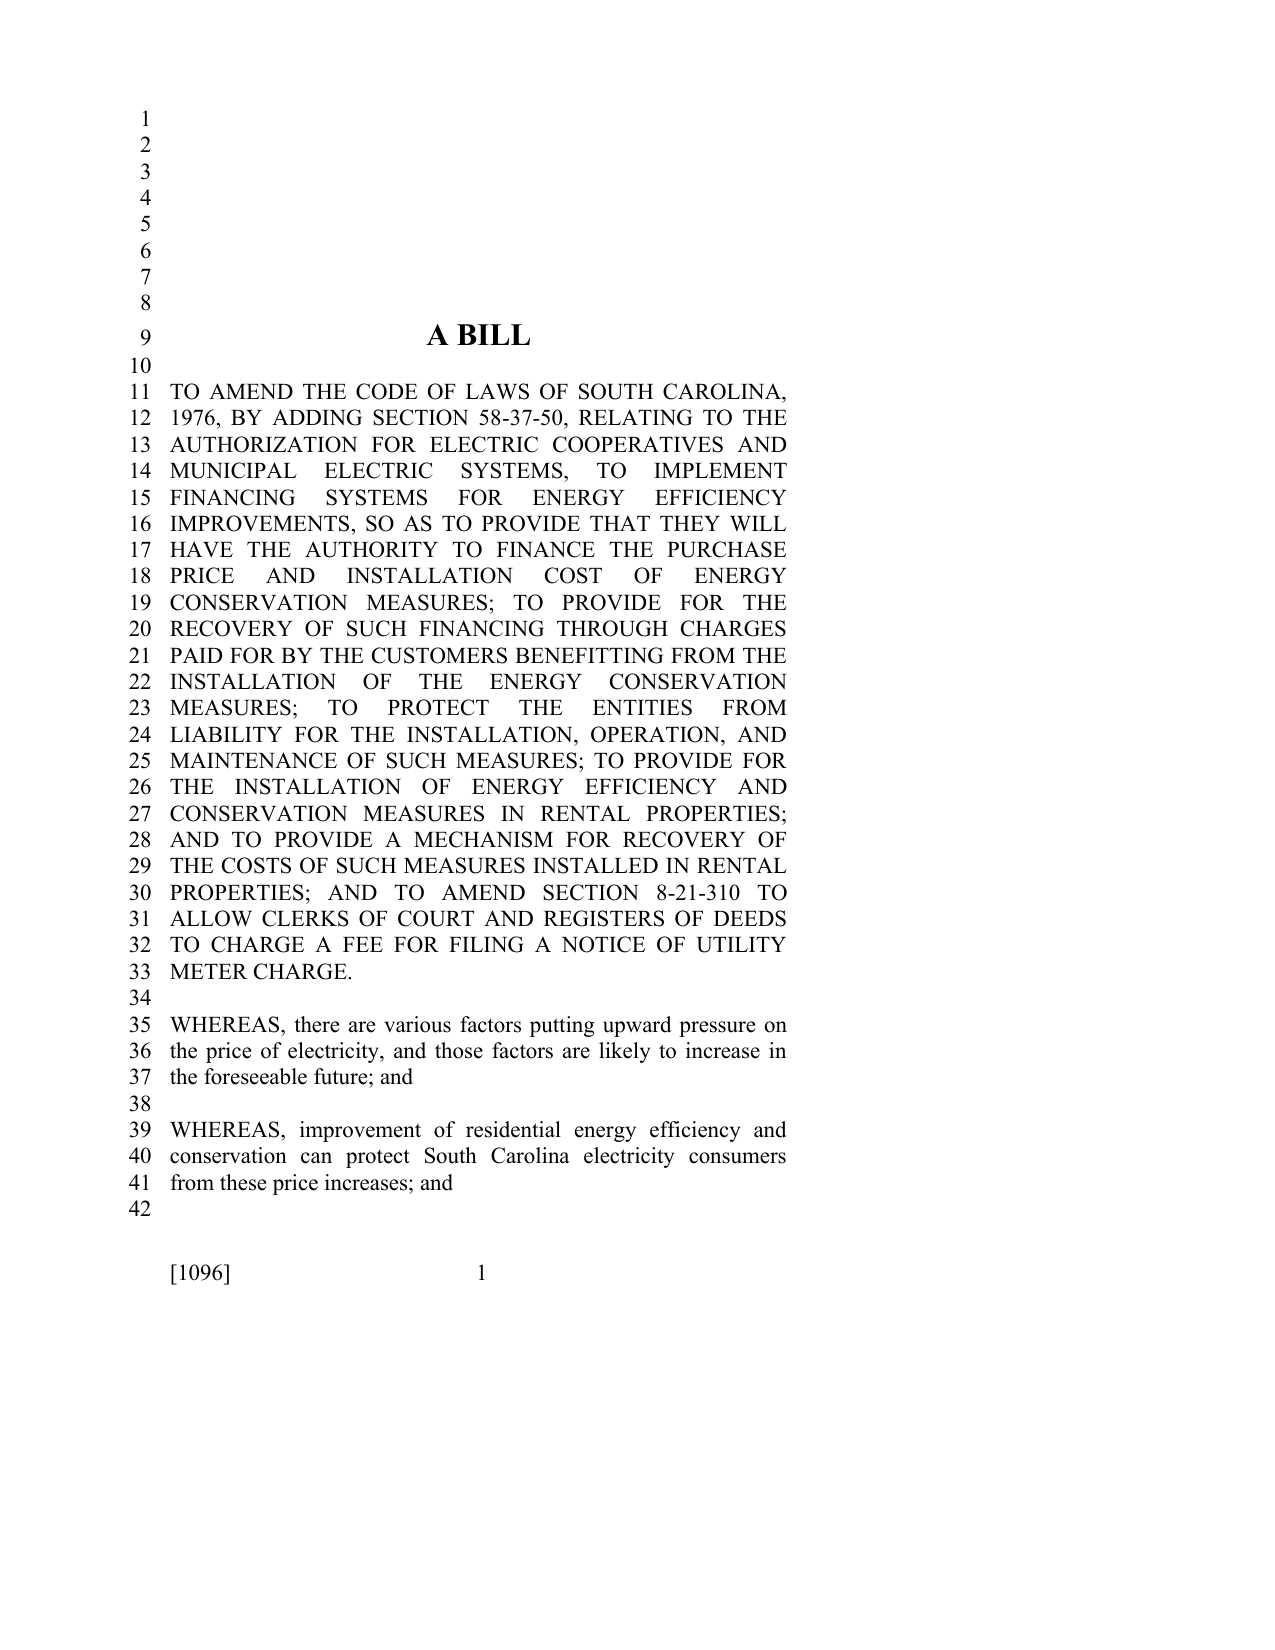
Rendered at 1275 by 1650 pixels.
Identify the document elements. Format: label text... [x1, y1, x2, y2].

text A BILL [169, 316, 787, 352]
text WHEREAS, improvement of residential energy efficiency and conservation can protect South Carolina electricity consumers from these price increases; and [169, 1116, 787, 1195]
text TO AMEND THE CODE OF LAWS OF SOUTH CAROLINA, 1976, BY ADDING SECTION 58-37-50, RELATING TO THE AUTHORIZATION FOR ELECTRIC COOPERATIVES AND MUNICIPAL ELECTRIC SYSTEMS, TO IMPLEMENT FINANCING SYSTEMS FOR ENERGY EFFICIENCY IMPROVEMENTS, SO AS TO PROVIDE THAT THEY WILL HAVE THE AUTHORITY TO FINANCE THE PURCHASE PRICE AND INSTALLATION COST OF ENERGY CONSERVATION MEASURES; TO PROVIDE FOR THE RECOVERY OF SUCH FINANCING THROUGH CHARGES PAID FOR BY THE CUSTOMERS BENEFITTING FROM THE INSTALLATION OF THE ENERGY CONSERVATION MEASURES; TO PROTECT THE ENTITIES FROM LIABILITY FOR THE INSTALLATION, OPERATION, AND MAINTENANCE OF SUCH MEASURES; TO PROVIDE FOR THE INSTALLATION OF ENERGY EFFICIENCY AND CONSERVATION MEASURES IN RENTAL PROPERTIES; AND TO PROVIDE A MECHANISM FOR RECOVERY OF THE COSTS OF SUCH MEASURES INSTALLED IN RENTAL PROPERTIES; AND TO AMEND SECTION 8-21-310 TO ALLOW CLERKS OF COURT AND REGISTERS OF DEEDS TO CHARGE A FEE FOR FILING A NOTICE OF UTILITY METER CHARGE. [169, 378, 787, 984]
text WHEREAS, there are various factors putting upward pressure on the price of electricity, and those factors are likely to increase in the foreseeable future; and [169, 1011, 787, 1090]
